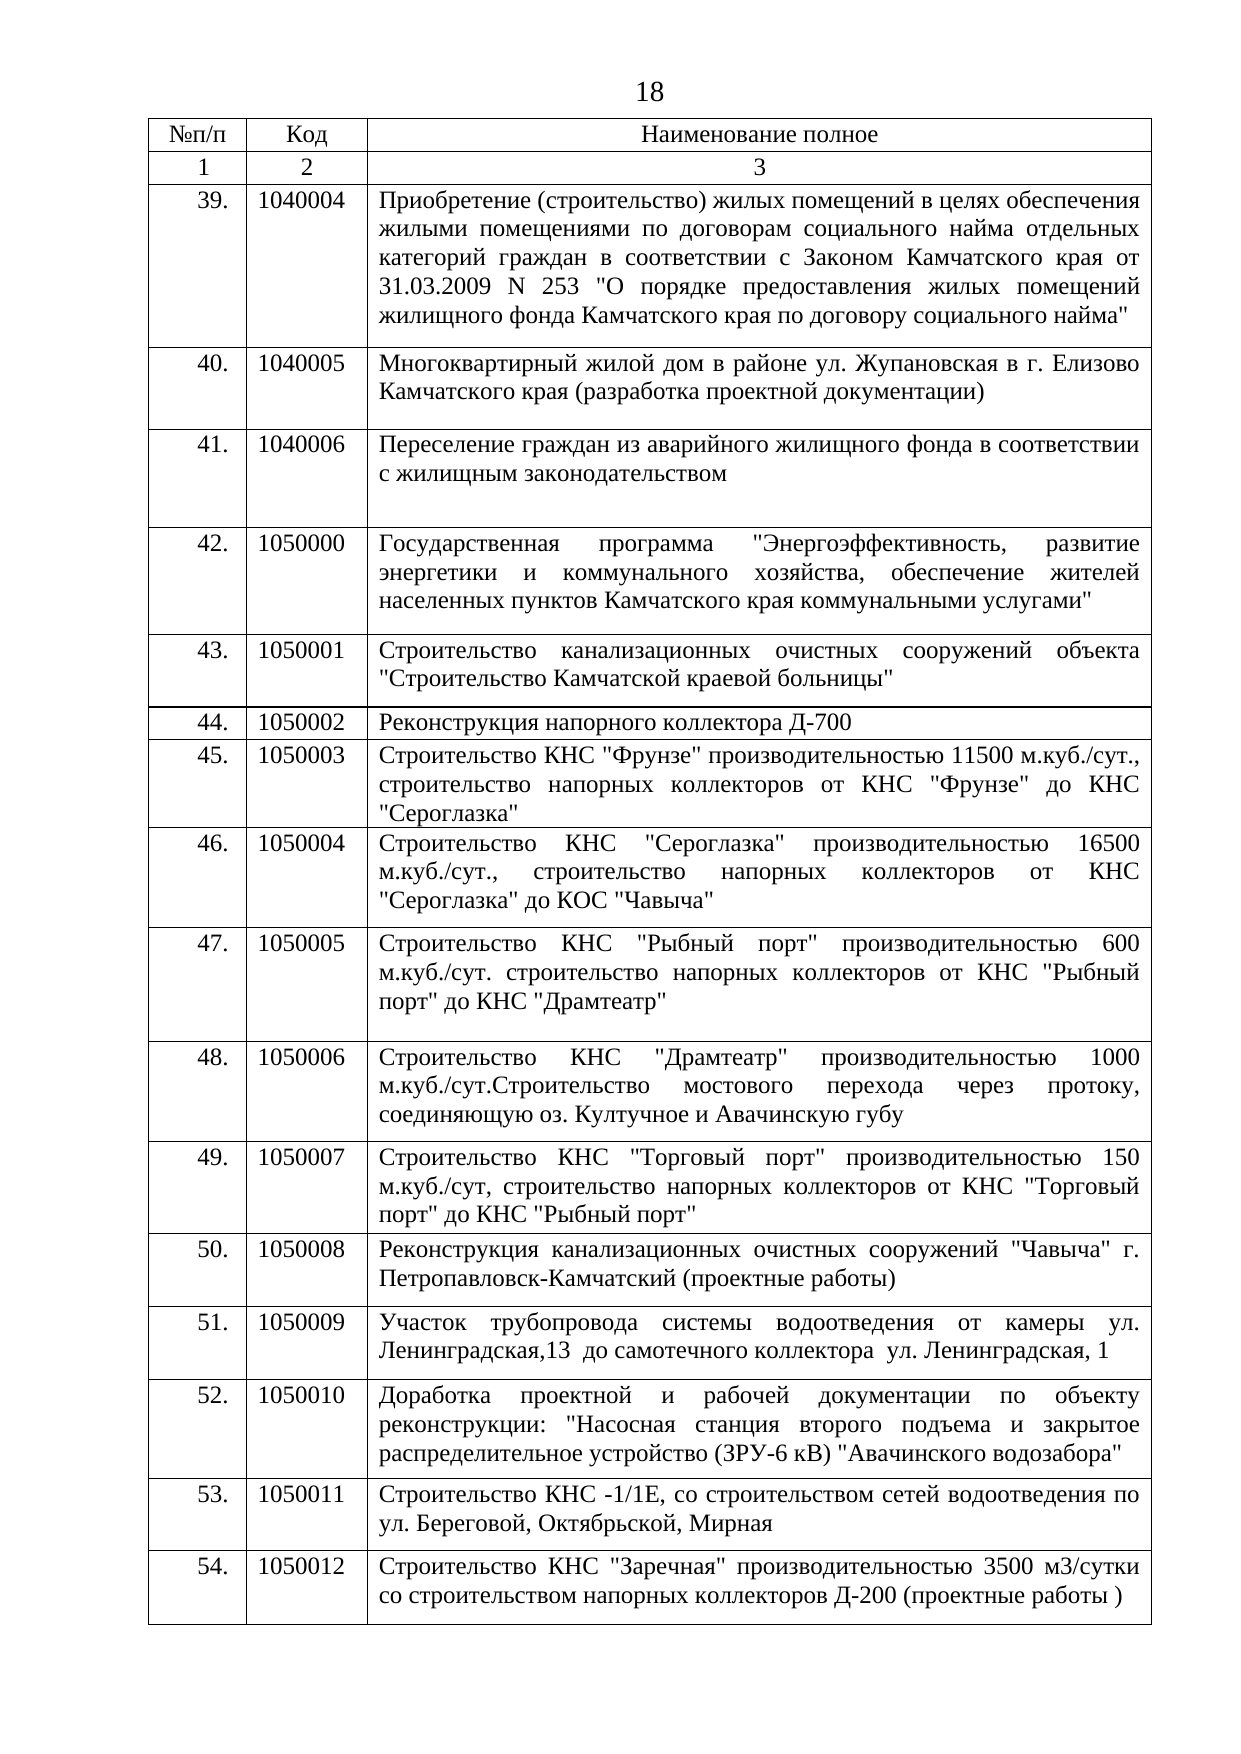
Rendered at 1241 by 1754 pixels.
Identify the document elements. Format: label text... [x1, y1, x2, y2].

table_cell Строительство КНС "Сероглазка" производительностью 16500 м.куб./сут., строительство напорных коллекторов от КНС "Сероглазка" до КОС "Чавыча" [368, 828, 1151, 927]
table_cell Государственная программа "Энергоэффективность, развитие энергетики и коммунального хозяйства, обеспечение жителей населенных пунктов Камчатского края коммунальными услугами" [368, 528, 1151, 634]
table_cell 1050009 [247, 1307, 367, 1379]
table_cell [149, 1380, 246, 1478]
table_cell [149, 1142, 246, 1233]
table_cell [149, 1479, 246, 1550]
table_cell [149, 635, 246, 706]
table_cell 1050001 [247, 635, 367, 706]
table_cell 1050003 [247, 740, 367, 827]
table_cell 1040004 [247, 185, 367, 347]
table_cell Строительство КНС "Рыбный порт" производительностью 600 м.куб./сут. строительство напорных коллекторов от КНС "Рыбный порт" до КНС "Драмтеатр" [368, 928, 1151, 1041]
table_cell 1050004 [247, 828, 367, 927]
table_cell Строительство КНС "Торговый порт" производительностью 150 м.куб./сут, строительство напорных коллекторов от КНС "Торговый порт" до КНС "Рыбный порт" [368, 1142, 1151, 1233]
table_header Код [247, 119, 367, 151]
table_cell Приобретение (строительство) жилых помещений в целях обеспечения жилыми помещениями по договорам социального найма отдельных категорий граждан в соответствии с Законом Камчатского края от 31.03.2009 N 253 "О порядке предоставления жилых помещений жилищного фонда Камчатского края по договору социального найма" [368, 185, 1151, 347]
table_cell [149, 1234, 246, 1306]
table_cell [149, 708, 246, 739]
table_cell 1050011 [247, 1479, 367, 1550]
table_cell 1050007 [247, 1142, 367, 1233]
table_cell 1050002 [247, 708, 367, 739]
table_header №п/п [149, 119, 246, 151]
table_cell Реконструкция напорного коллектора Д-700 [368, 708, 1151, 739]
table_cell [149, 430, 246, 527]
table_cell [149, 1042, 246, 1141]
table_header Наименование полное [368, 119, 1151, 151]
table_cell Строительство канализационных очистных сооружений объекта "Строительство Камчатской краевой больницы" [368, 635, 1151, 706]
table_cell 1050005 [247, 928, 367, 1041]
table_cell Строительство КНС "Фрунзе" производительностью 11500 м.куб./сут., строительство напорных коллекторов от КНС "Фрунзе" до КНС "Сероглазка" [368, 740, 1151, 827]
table_cell [149, 528, 246, 634]
table_cell [149, 348, 246, 428]
table_cell Переселение граждан из аварийного жилищного фонда в соответствии с жилищным законодательством [368, 430, 1151, 527]
table_cell 1050010 [247, 1380, 367, 1478]
table_cell 2 [247, 152, 367, 184]
table_cell [149, 740, 246, 827]
table_cell [149, 828, 246, 927]
table_cell 1050006 [247, 1042, 367, 1141]
table_cell Доработка проектной и рабочей документации по объекту реконструкции: "Насосная станция второго подъема и закрытое распределительное устройство (ЗРУ-6 кВ) "Авачинского водозабора" [368, 1380, 1151, 1478]
table_cell 1 [149, 152, 246, 184]
table_cell 3 [368, 152, 1151, 184]
table_cell 1040006 [247, 430, 367, 527]
table_cell 1050008 [247, 1234, 367, 1306]
table_cell [149, 1551, 246, 1623]
table_cell 1050012 [247, 1551, 367, 1623]
table_cell Строительство КНС "Заречная" производительностью 3500 м3/сутки со строительством напорных коллекторов Д-200 (проектные работы ) [368, 1551, 1151, 1623]
table_cell Реконструкция канализационных очистных сооружений "Чавыча" г. Петропавловск-Камчатский (проектные работы) [368, 1234, 1151, 1306]
table_cell [149, 1307, 246, 1379]
table_cell Многоквартирный жилой дом в районе ул. Жупановская в г. Елизово Камчатского края (разработка проектной документации) [368, 348, 1151, 428]
table_cell Строительство КНС "Драмтеатр" производительностью 1000 м.куб./сут.Строительство мостового перехода через протоку, соединяющую оз. Култучное и Авачинскую губу [368, 1042, 1151, 1141]
table_cell 1040005 [247, 348, 367, 428]
table_cell [149, 185, 246, 347]
table_cell Строительство КНС -1/1Е, со строительством сетей водоотведения по ул. Береговой, Октябрьской, Мирная [368, 1479, 1151, 1550]
table_cell [149, 928, 246, 1041]
table_cell Участок трубопровода системы водоотведения от камеры ул. Ленинградская,13 до самотечного коллектора ул. Ленинградская, 1 [368, 1307, 1151, 1379]
table_cell 1050000 [247, 528, 367, 634]
